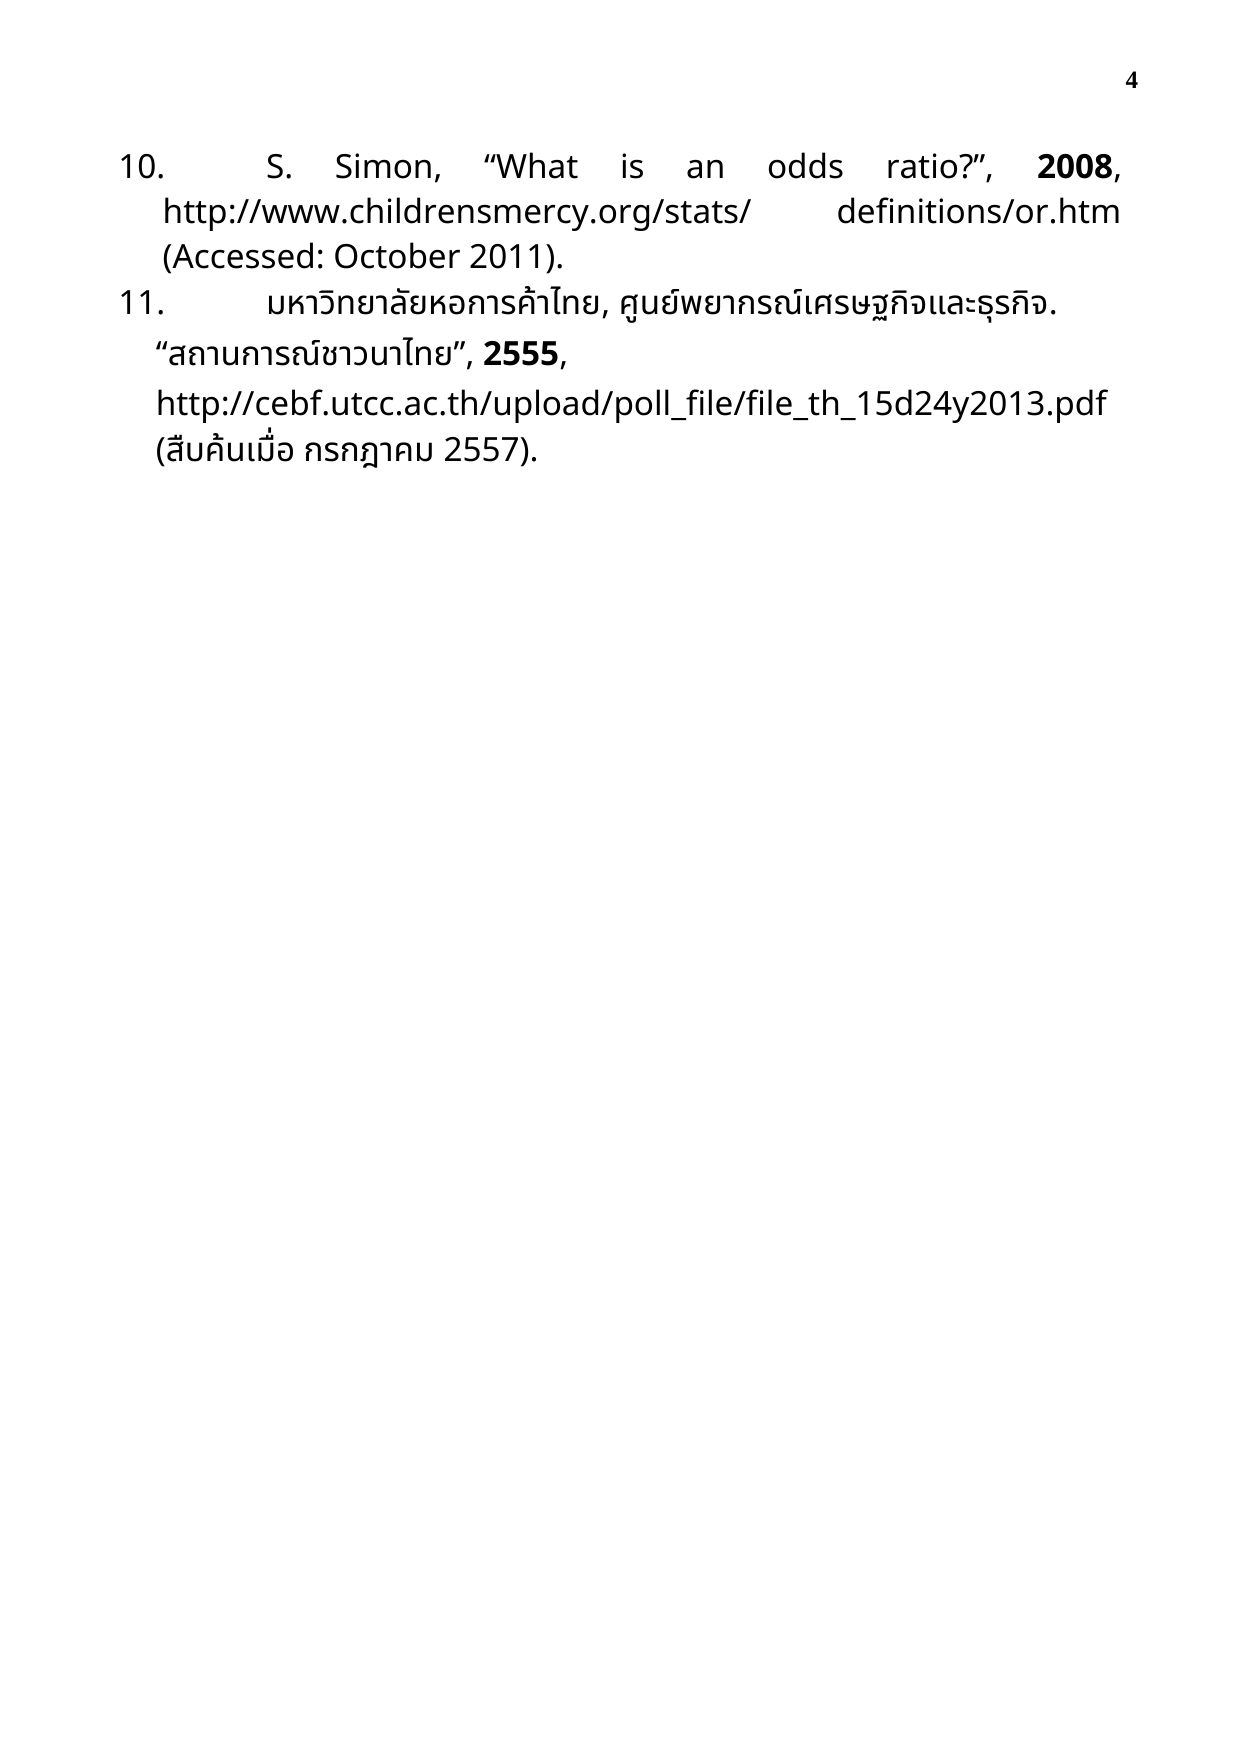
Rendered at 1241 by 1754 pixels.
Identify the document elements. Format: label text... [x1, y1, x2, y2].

list S. Simon, “What is an odds ratio?”, 2008, http://www.childrensmercy.org/stats/ definitions/or.htm (Accessed: October 2011). [118, 142, 1122, 279]
list มหาวิทยาลัยหอการค้าไทย, ศูนย์พยากรณ์เศรษฐกิจและธุรกิจ. “สถานการณ์ชาวนาไทย”, 2555, http://cebf.utcc.ac.th/upload/poll_file/file_th_15d24y2013.pdf (สืบค้นเมื่อ กรกฎาคม 2557). [118, 279, 1122, 476]
